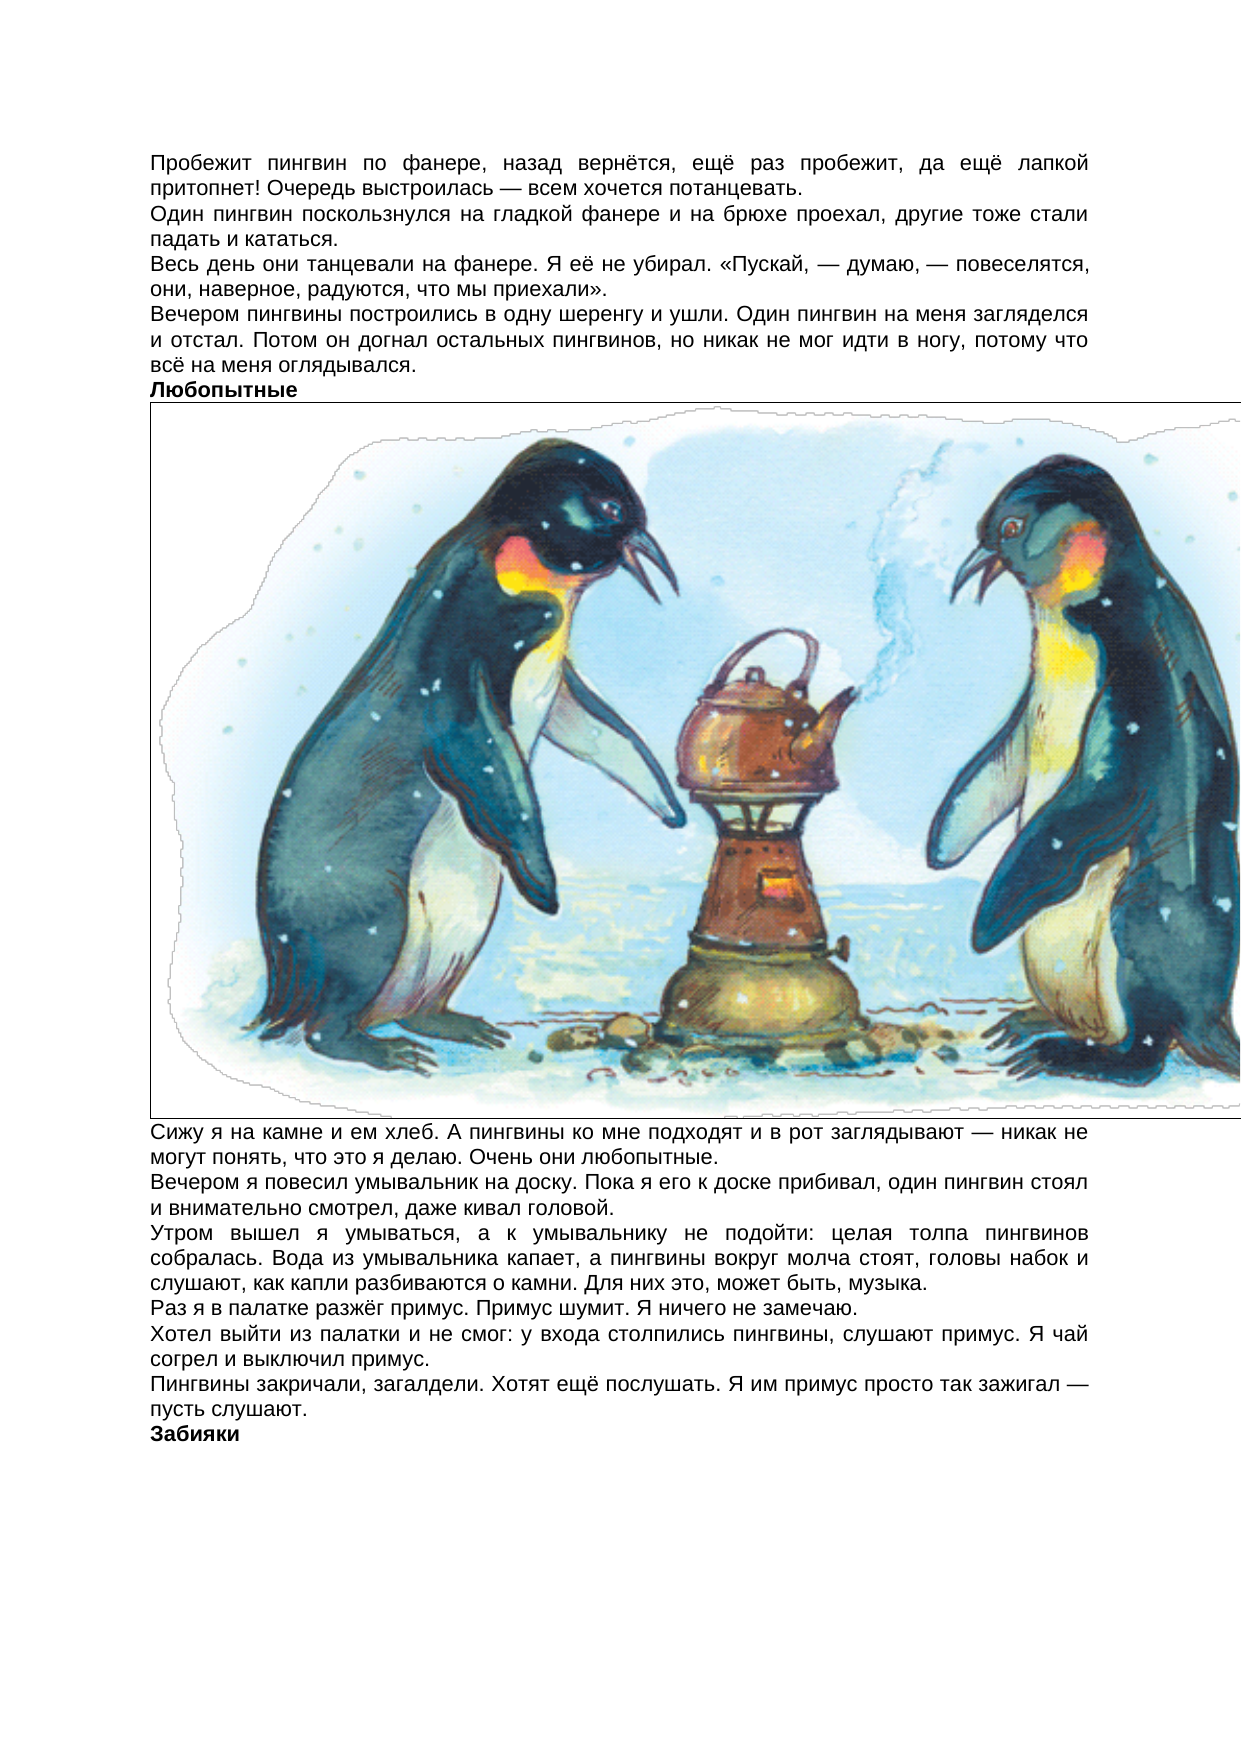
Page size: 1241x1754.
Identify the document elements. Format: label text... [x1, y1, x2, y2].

text Один пингвин поскользнулся на гладкой фанере и на брюхе проехал, другие тоже стали падать и кататься. [150, 200, 1090, 251]
picture [151, 403, 1241, 1118]
text Вечером я повесил умывальник на доску. Пока я его к доске прибивал, один пингвин стоял и внимательно смотрел, даже кивал головой. [150, 1169, 1090, 1220]
text Сижу я на камне и ем хлеб. А пингвины ко мне подходят и в рот заглядывают — никак не могут понять, что это я делаю. Очень они любопытные. [150, 1119, 1090, 1169]
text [150, 150, 1090, 200]
text Утром вышел я умываться, а к умывальнику не подойти: целая толпа пингвинов собралась. Вода из умывальника капает, а пингвины вокруг молча стоят, головы набок и слушают, как капли разбиваются о камни. Для них это, может быть, музыка. [150, 1220, 1090, 1295]
text Весь день они танцевали на фанере. Я её не убирал. «Пускай, — думаю, — повеселятся, они, наверное, радуются, что мы приехали». [150, 251, 1090, 301]
text Раз я в палатке разжёг примус. Примус шумит. Я ничего не замечаю. [150, 1295, 1090, 1321]
text Вечером пингвины построились в одну шеренгу и ушли. Один пингвин на меня загляделся и отстал. Потом он догнал остальных пингвинов, но никак не мог идти в ногу, потому что всё на меня оглядывался. [150, 301, 1090, 377]
text Пингвины закричали, загалдели. Хотят ещё послушать. Я им примус просто так зажигал — пусть слушают. [150, 1371, 1090, 1421]
text Хотел выйти из палатки и не смог: у входа столпились пингвины, слушают примус. Я чай согрел и выключил примус. [150, 1321, 1090, 1371]
